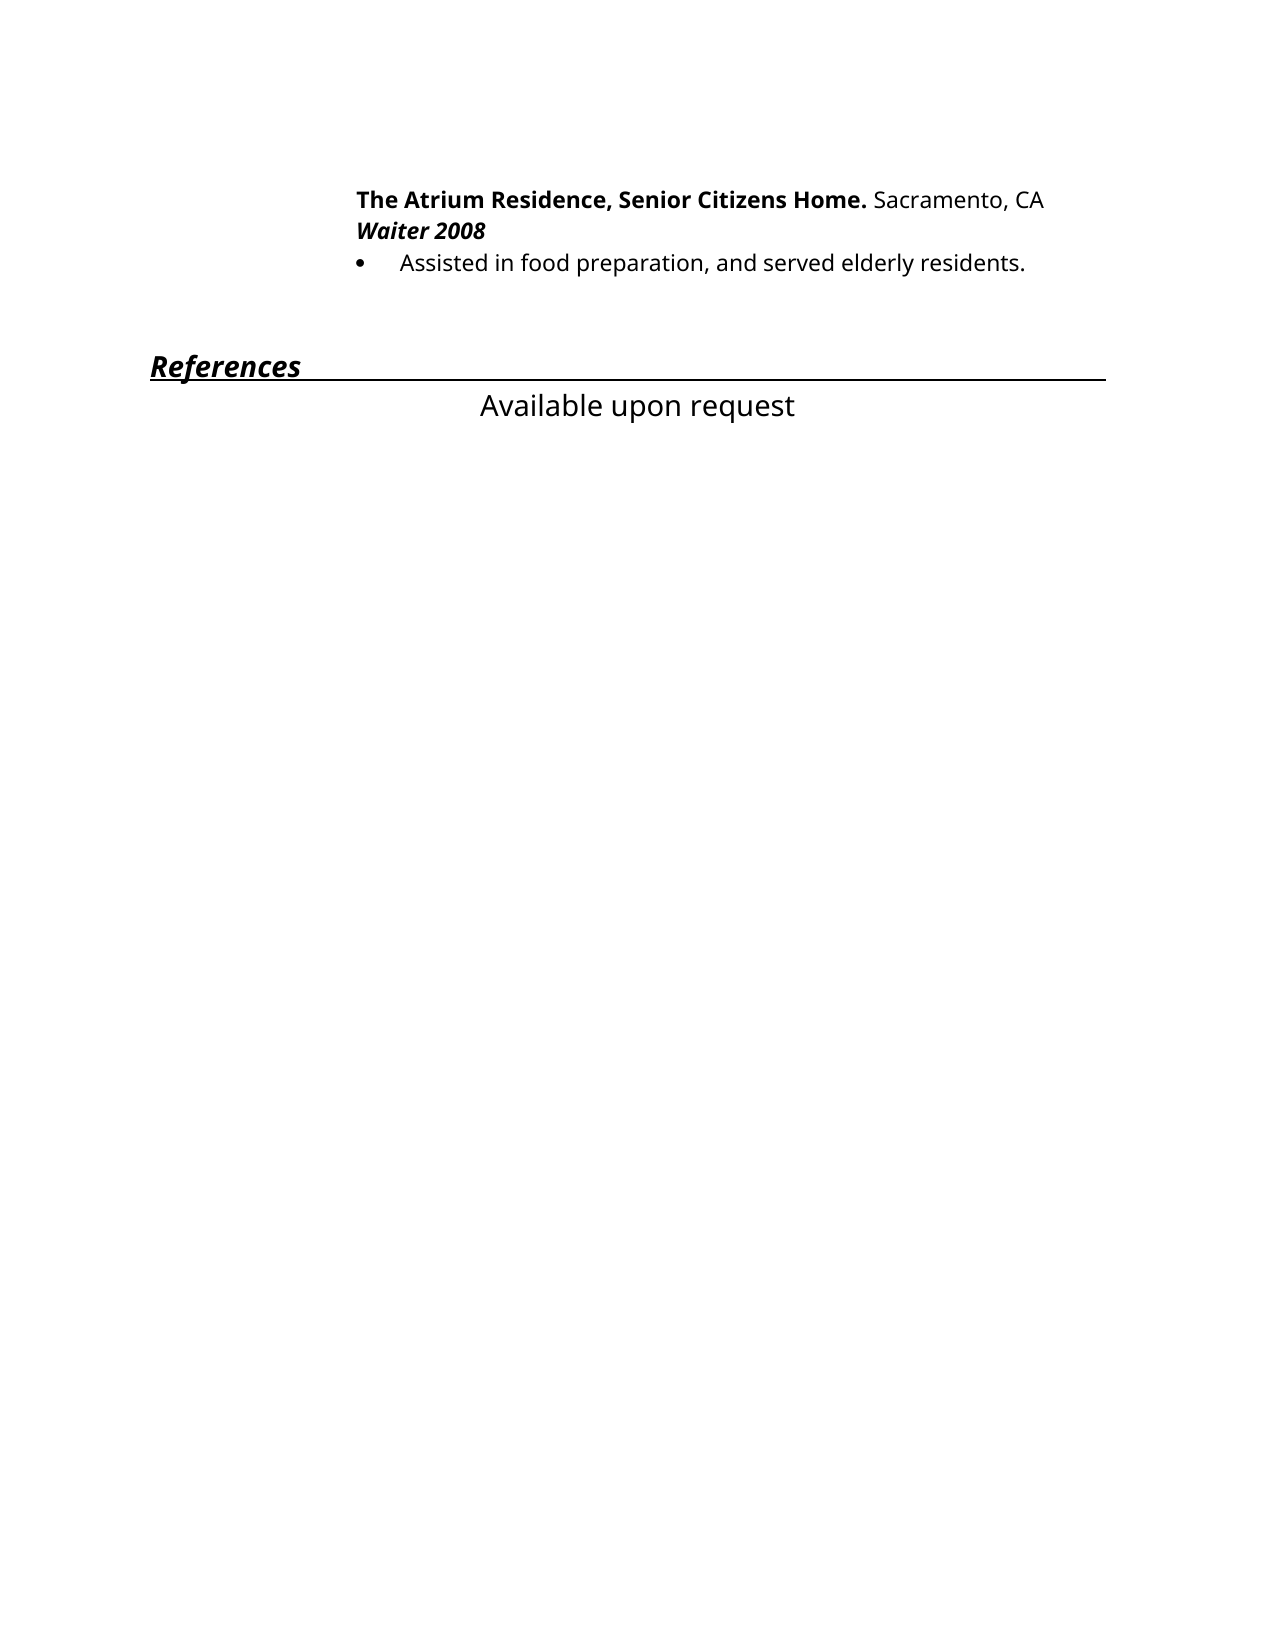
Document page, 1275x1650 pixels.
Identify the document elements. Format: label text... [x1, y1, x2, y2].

text References [150, 346, 1125, 386]
list Assisted in food preparation, and served elderly residents. [356, 247, 1125, 278]
text Available upon request [150, 386, 1125, 425]
subtitle Waiter 2008 [150, 215, 1125, 247]
subtitle The Atrium Residence, Senior Citizens Home. [150, 184, 1125, 215]
